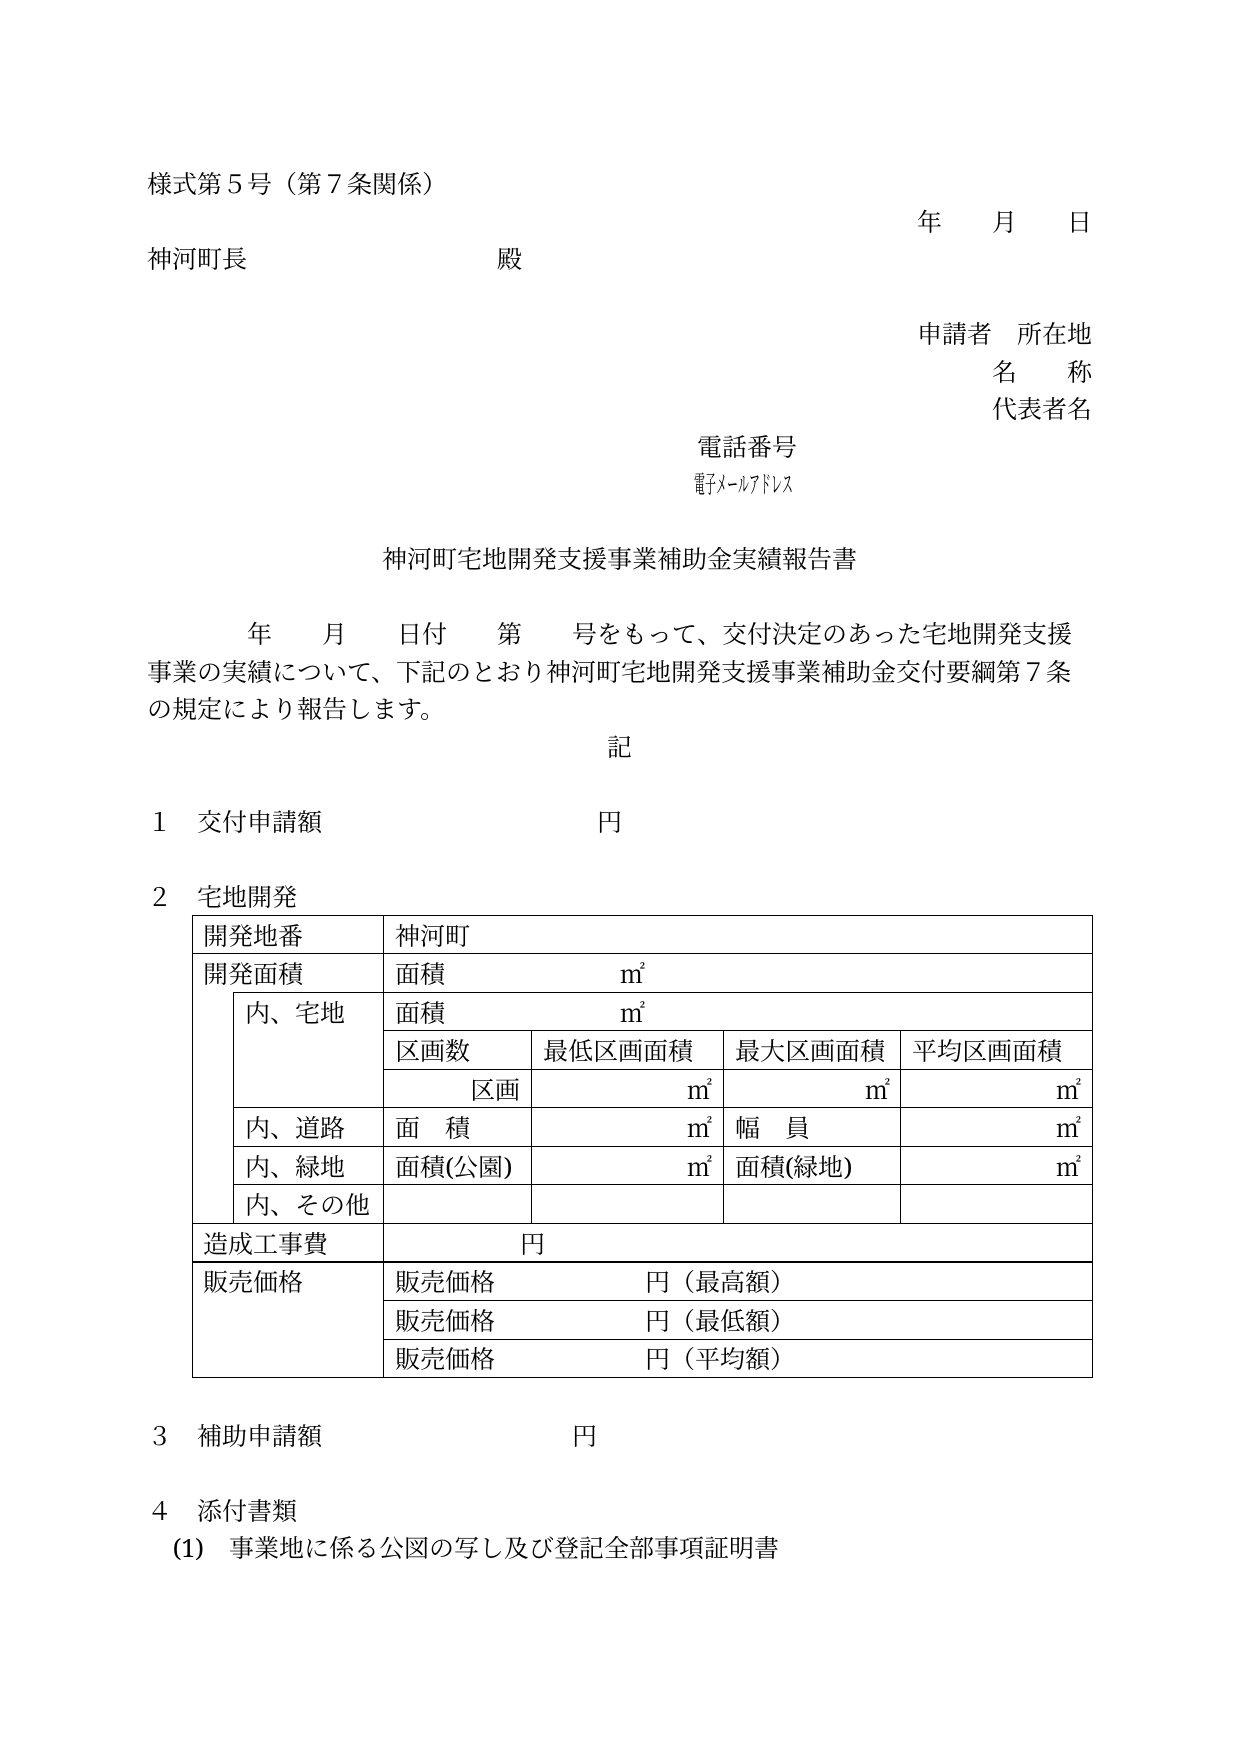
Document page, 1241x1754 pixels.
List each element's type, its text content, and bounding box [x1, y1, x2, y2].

table_cell 面積(緑地) [724, 1147, 900, 1184]
table_cell [724, 1185, 900, 1223]
table_cell 面 積 [384, 1108, 531, 1146]
table_header 開発地番 [193, 916, 383, 953]
text １ 交付申請額 円 [148, 802, 1092, 839]
table_cell 販売価格 円（最高額） [384, 1263, 1092, 1300]
text ２ 宅地開発 [148, 877, 1092, 914]
text 記 [148, 727, 1092, 764]
text 電子メールアドレス [148, 464, 967, 502]
text 電話番号 [148, 427, 967, 464]
table_cell 開発面積 [193, 954, 383, 992]
table_cell ㎡ [901, 1147, 1092, 1184]
table_cell ㎡ [532, 1070, 723, 1107]
table_cell 面積 ㎡ [384, 954, 1092, 992]
table_cell ㎡ [532, 1108, 723, 1146]
table_cell 販売価格 [193, 1263, 383, 1377]
table_cell ㎡ [724, 1070, 900, 1107]
table_cell ㎡ [532, 1147, 723, 1184]
table_cell 平均区画面積 [901, 1031, 1092, 1069]
table_cell 内、宅地 [234, 993, 383, 1107]
table_cell 幅 員 [724, 1108, 900, 1146]
text (1) 事業地に係る公図の写し及び登記全部事項証明書 [173, 1528, 1092, 1566]
table_cell 最大区画面積 [724, 1031, 900, 1069]
table_cell 最低区画面積 [532, 1031, 723, 1069]
text 年 月 日付 第 号をもって、交付決定のあった宅地開発支援事業の実績について、下記のとおり神河町宅地開発支援事業補助金交付要綱第７条の規定により報告します。 [148, 614, 1092, 727]
table_cell 円 [384, 1224, 1092, 1261]
table_cell 販売価格 円（平均額） [384, 1340, 1092, 1377]
table_cell 面積 ㎡ [384, 993, 1092, 1030]
text ４ 添付書類 [148, 1491, 1092, 1528]
table_cell [901, 1185, 1092, 1223]
table_cell ㎡ [901, 1070, 1092, 1107]
text 年 月 日 [148, 202, 1092, 239]
table_cell 造成工事費 [193, 1224, 383, 1261]
table_cell 区画 [384, 1070, 531, 1107]
table_cell 販売価格 円（最低額） [384, 1301, 1092, 1338]
table_cell 内、緑地 [234, 1147, 383, 1184]
table_cell 内、その他 [234, 1185, 383, 1223]
text 代表者名 [148, 389, 1092, 427]
text 様式第５号（第７条関係） [148, 164, 1092, 202]
table_cell 面積(公園) [384, 1147, 531, 1184]
table_cell 区画数 [384, 1031, 531, 1069]
table_cell ㎡ [901, 1108, 1092, 1146]
table_cell [193, 992, 233, 1223]
text 神河町長 殿 [148, 239, 1092, 277]
table_cell [384, 1185, 531, 1223]
table_cell 内、道路 [234, 1108, 383, 1146]
text 申請者 所在地 [148, 314, 1092, 352]
text ３ 補助申請額 円 [148, 1416, 1092, 1453]
table_header 神河町 [384, 916, 1092, 953]
text 名 称 [148, 352, 1092, 389]
table_cell [532, 1185, 723, 1223]
text 神河町宅地開発支援事業補助金実績報告書 [148, 539, 1092, 577]
